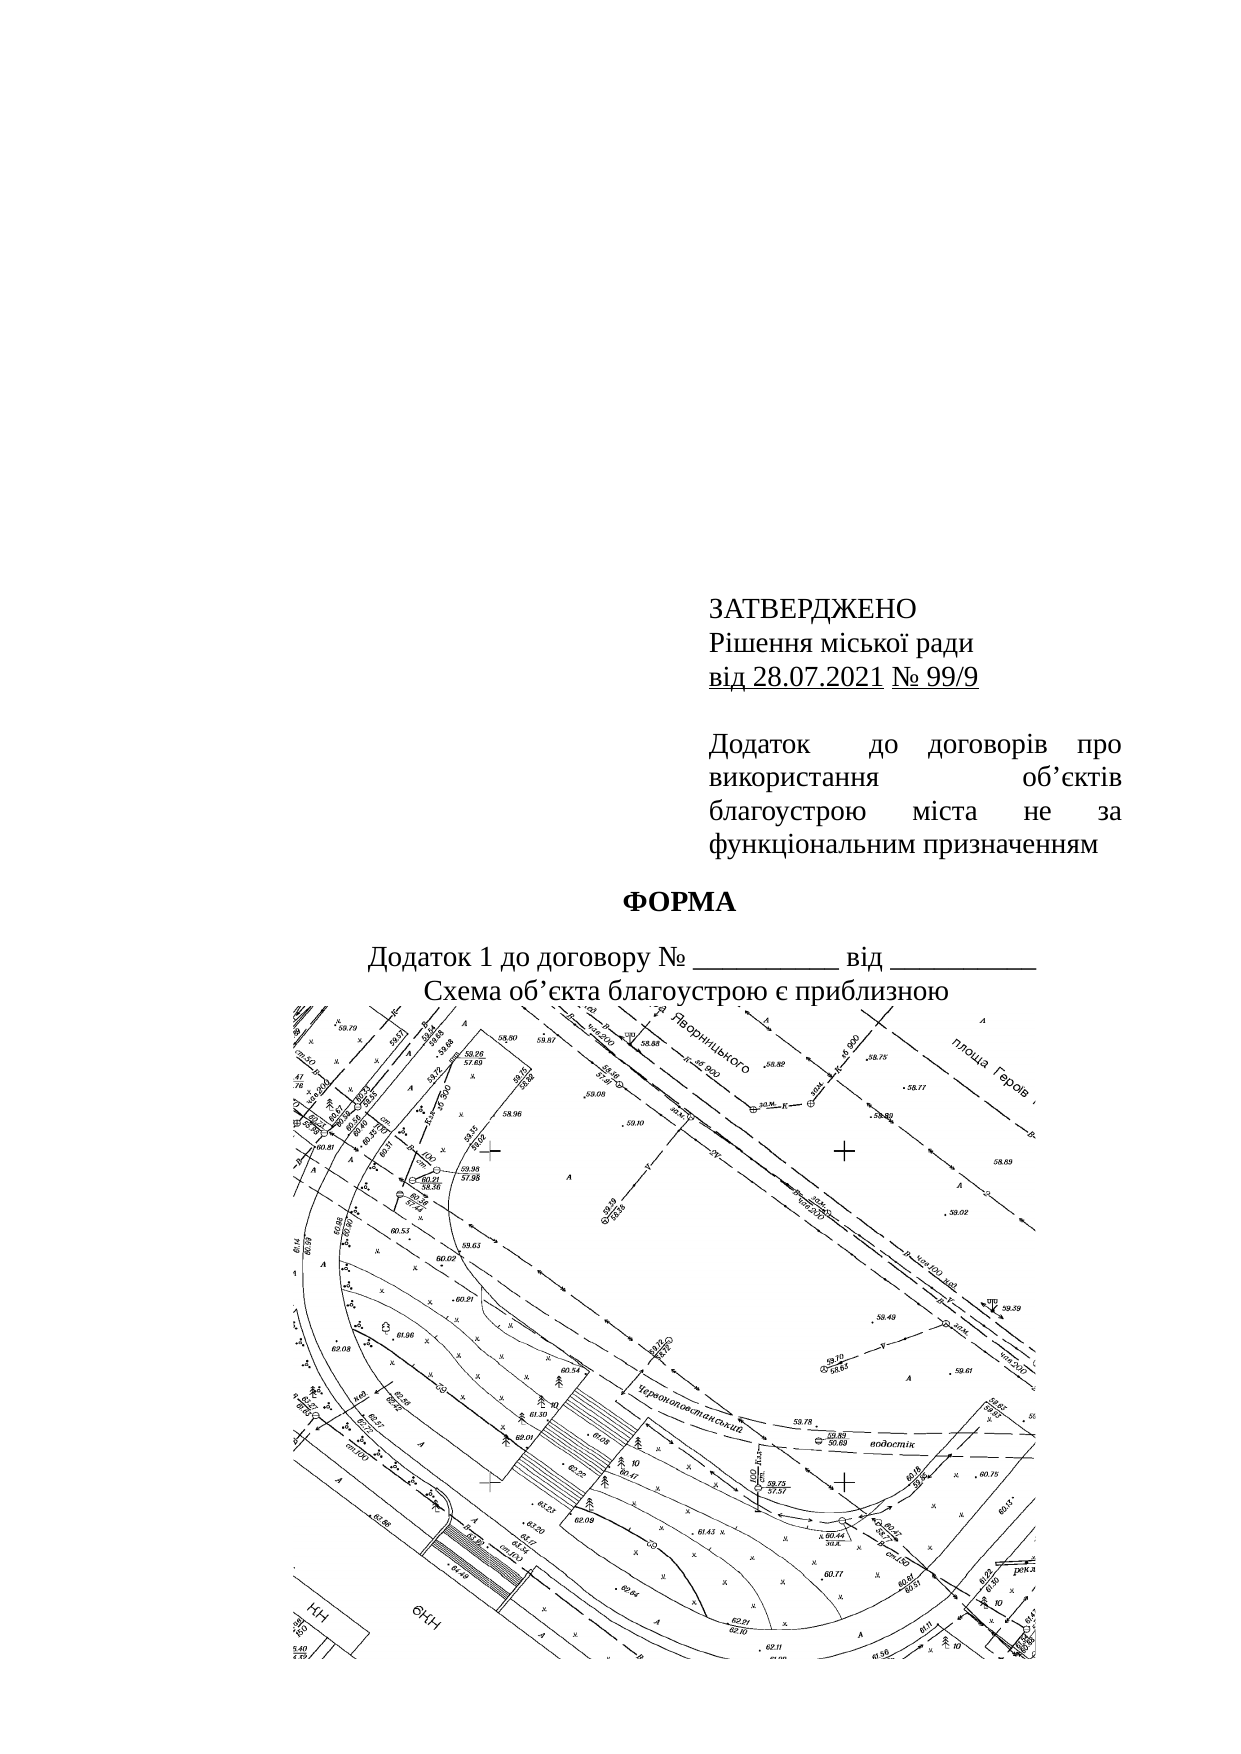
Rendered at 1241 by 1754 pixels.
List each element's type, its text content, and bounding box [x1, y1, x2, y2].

text Додаток до договорів про використання об’єктів благоустрою міста не за функціональним призначенням [709, 726, 1122, 860]
picture [293, 1006, 1036, 1659]
text Схема об’єкта благоустрою є приблизною [148, 973, 1181, 1006]
text від 28.07.2021 № 99/9 [709, 659, 1181, 692]
text ФОРМА [236, 884, 1122, 918]
text Додаток 1 до договору № __________ від __________ [223, 939, 1181, 973]
text ЗАТВЕРДЖЕНО [709, 592, 1181, 625]
text Рішення міської ради [709, 625, 1181, 659]
